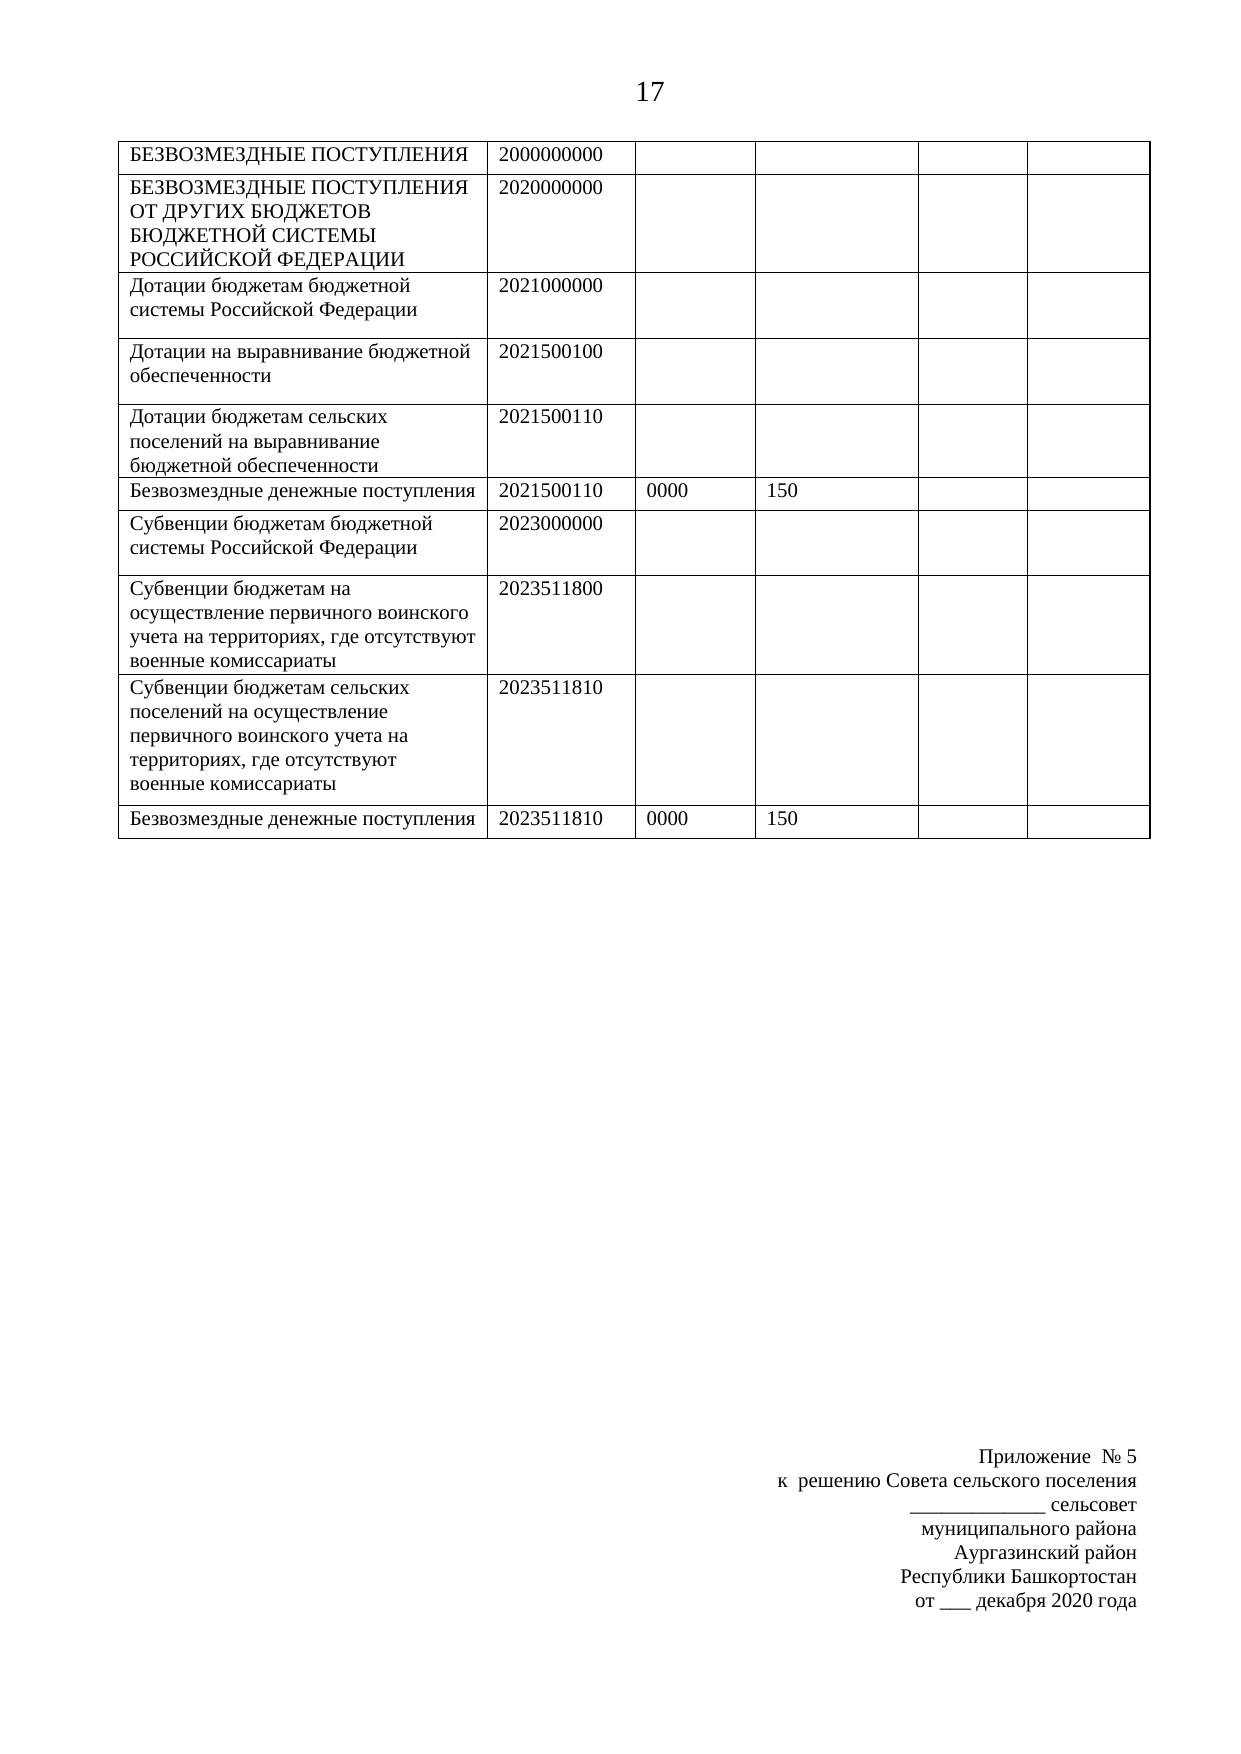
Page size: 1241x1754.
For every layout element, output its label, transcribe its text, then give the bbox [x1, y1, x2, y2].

table_cell Безвозмездные денежные поступления [119, 478, 487, 509]
text Республики Башкортостан [204, 1564, 1137, 1588]
table_cell 2021500110 [488, 478, 635, 509]
table_cell [756, 175, 918, 272]
table_cell [919, 806, 1027, 838]
table_cell Субвенции бюджетам на осуществление первичного воинского учета на территориях, где отсутствуют военные комиссариаты [119, 576, 487, 673]
table_cell [919, 142, 1027, 174]
table_cell 0000 [636, 478, 755, 509]
table_cell [636, 576, 755, 673]
table_cell 0000 [636, 806, 755, 838]
table_cell [1028, 511, 1149, 575]
text от ___ декабря 2020 года [204, 1588, 1137, 1612]
table_cell 2021500110 [488, 405, 635, 477]
table_cell [919, 273, 1027, 338]
table_cell [756, 675, 918, 805]
table_cell [756, 511, 918, 575]
table_cell [756, 405, 918, 477]
table_cell [1028, 273, 1149, 338]
table_cell [919, 511, 1027, 575]
table_cell [1028, 806, 1149, 838]
table_cell [636, 675, 755, 805]
text к решению Совета сельского поселения [204, 1468, 1137, 1492]
table_cell [1028, 175, 1149, 272]
table_cell 2020000000 [488, 175, 635, 272]
table_cell [756, 339, 918, 403]
table_cell 2000000000 [488, 142, 635, 174]
table_cell 2023000000 [488, 511, 635, 575]
table_cell [1028, 142, 1149, 174]
table_cell [636, 511, 755, 575]
table_cell [919, 405, 1027, 477]
table_cell [919, 675, 1027, 805]
table_cell [636, 142, 755, 174]
table_cell [919, 478, 1027, 509]
table_cell [1028, 478, 1149, 509]
table_cell [919, 175, 1027, 272]
table_cell [1028, 405, 1149, 477]
table_cell БЕЗВОЗМЕЗДНЫЕ ПОСТУПЛЕНИЯ ОТ ДРУГИХ БЮДЖЕТОВ БЮДЖЕТНОЙ СИСТЕМЫ РОССИЙСКОЙ ФЕДЕРАЦИИ [119, 175, 487, 272]
table_cell 2021000000 [488, 273, 635, 338]
table_cell [636, 175, 755, 272]
table_cell БЕЗВОЗМЕЗДНЫЕ ПОСТУПЛЕНИЯ [119, 142, 487, 174]
table_cell [756, 142, 918, 174]
table_cell 2023511800 [488, 576, 635, 673]
table_cell [919, 576, 1027, 673]
table_cell 2023511810 [488, 806, 635, 838]
text Аургазинский район [204, 1540, 1137, 1564]
table_cell 150 [756, 478, 918, 509]
table_cell [636, 405, 755, 477]
text _____________ сельсовет [204, 1492, 1137, 1516]
table_cell 150 [756, 806, 918, 838]
table_cell 2023511810 [488, 675, 635, 805]
table_cell Дотации бюджетам сельских поселений на выравнивание бюджетной обеспеченности [119, 405, 487, 477]
table_cell [1028, 576, 1149, 673]
table_cell Дотации на выравнивание бюджетной обеспеченности [119, 339, 487, 403]
table_cell [636, 339, 755, 403]
text Приложение № 5 [204, 1444, 1137, 1468]
table_cell [1028, 675, 1149, 805]
table_cell Субвенции бюджетам бюджетной системы Российской Федерации [119, 511, 487, 575]
text муниципального района [204, 1516, 1137, 1540]
table_cell Безвозмездные денежные поступления [119, 806, 487, 838]
table_cell 2021500100 [488, 339, 635, 403]
table_cell [636, 273, 755, 338]
table_cell [919, 339, 1027, 403]
table_cell Субвенции бюджетам сельских поселений на осуществление первичного воинского учета на территориях, где отсутствуют военные комиссариаты [119, 675, 487, 805]
table_cell [1028, 339, 1149, 403]
table_cell [756, 576, 918, 673]
table_cell Дотации бюджетам бюджетной системы Российской Федерации [119, 273, 487, 338]
table_cell [756, 273, 918, 338]
